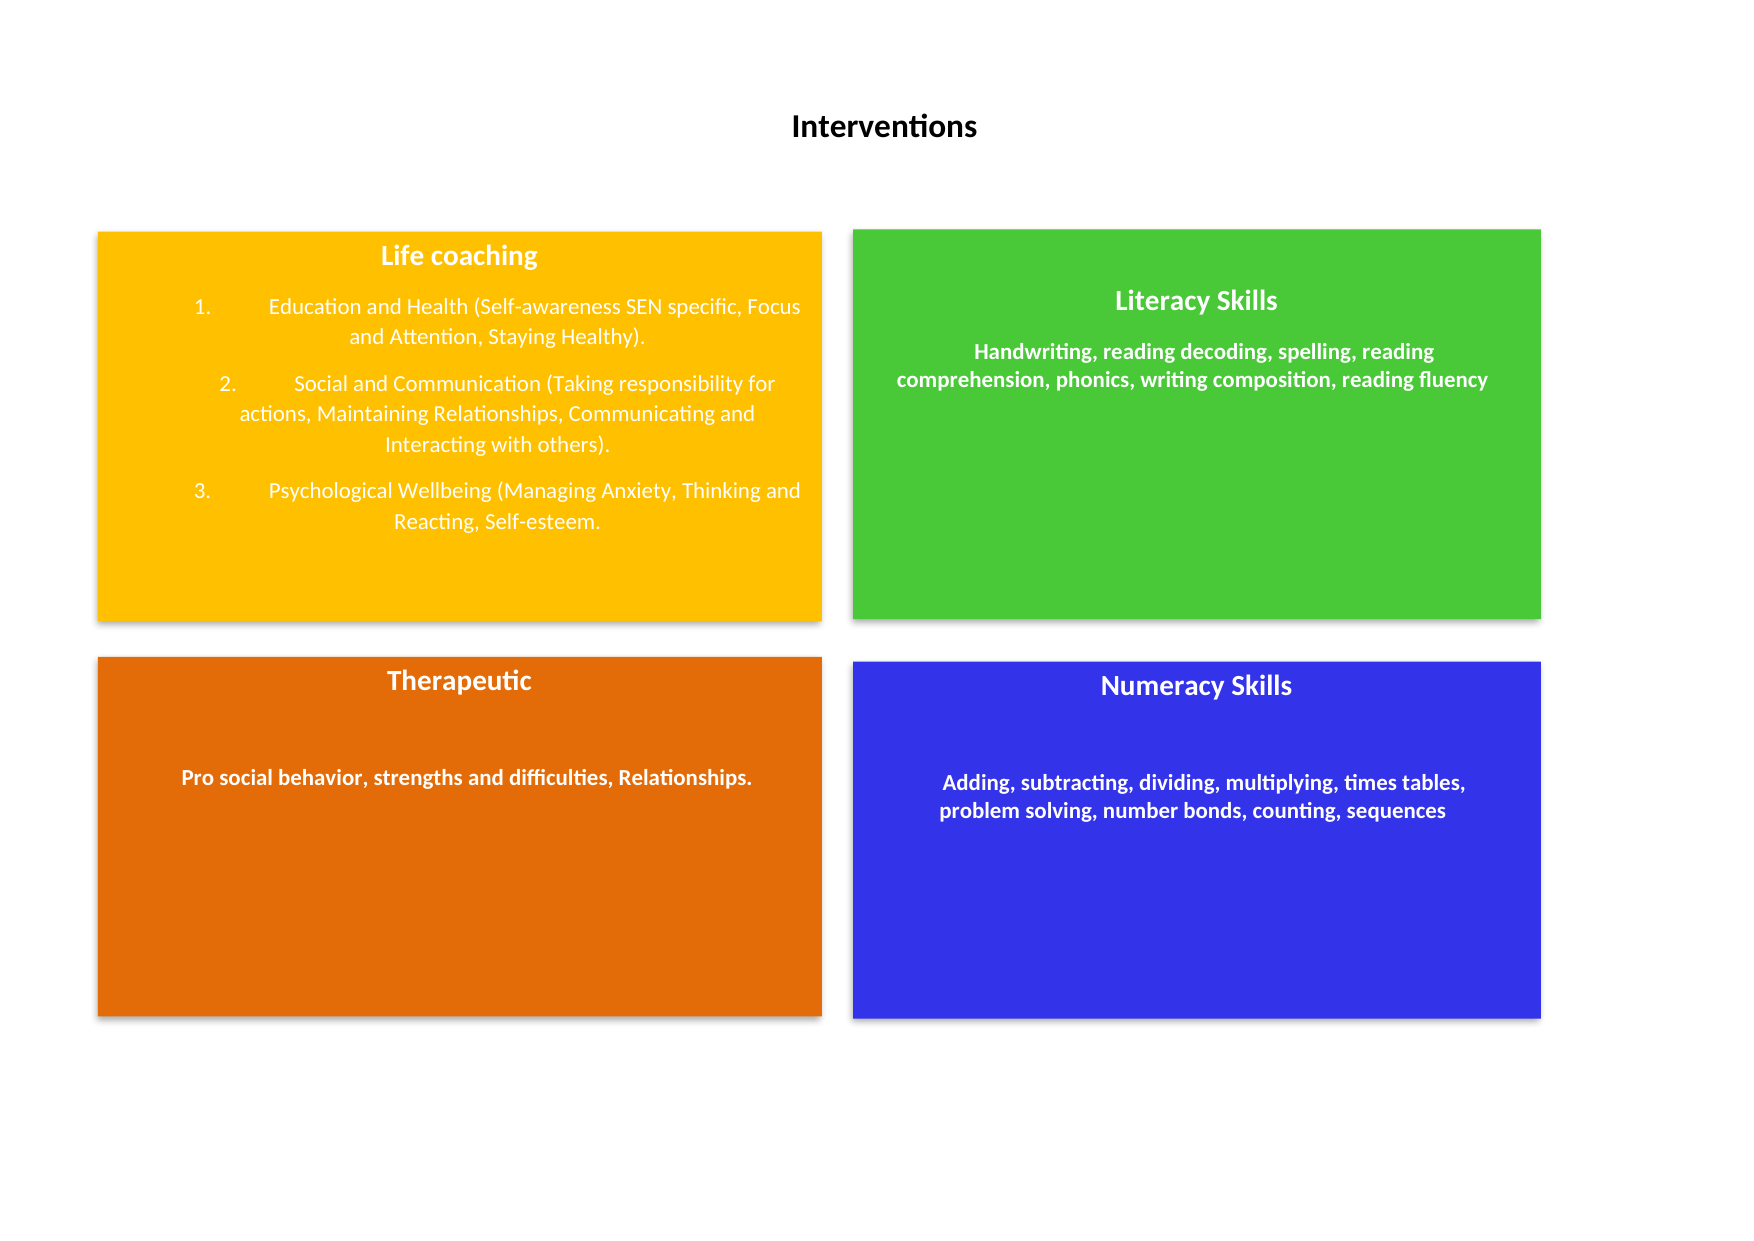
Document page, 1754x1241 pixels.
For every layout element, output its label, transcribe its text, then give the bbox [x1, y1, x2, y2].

text Interventions [89, 105, 1680, 146]
